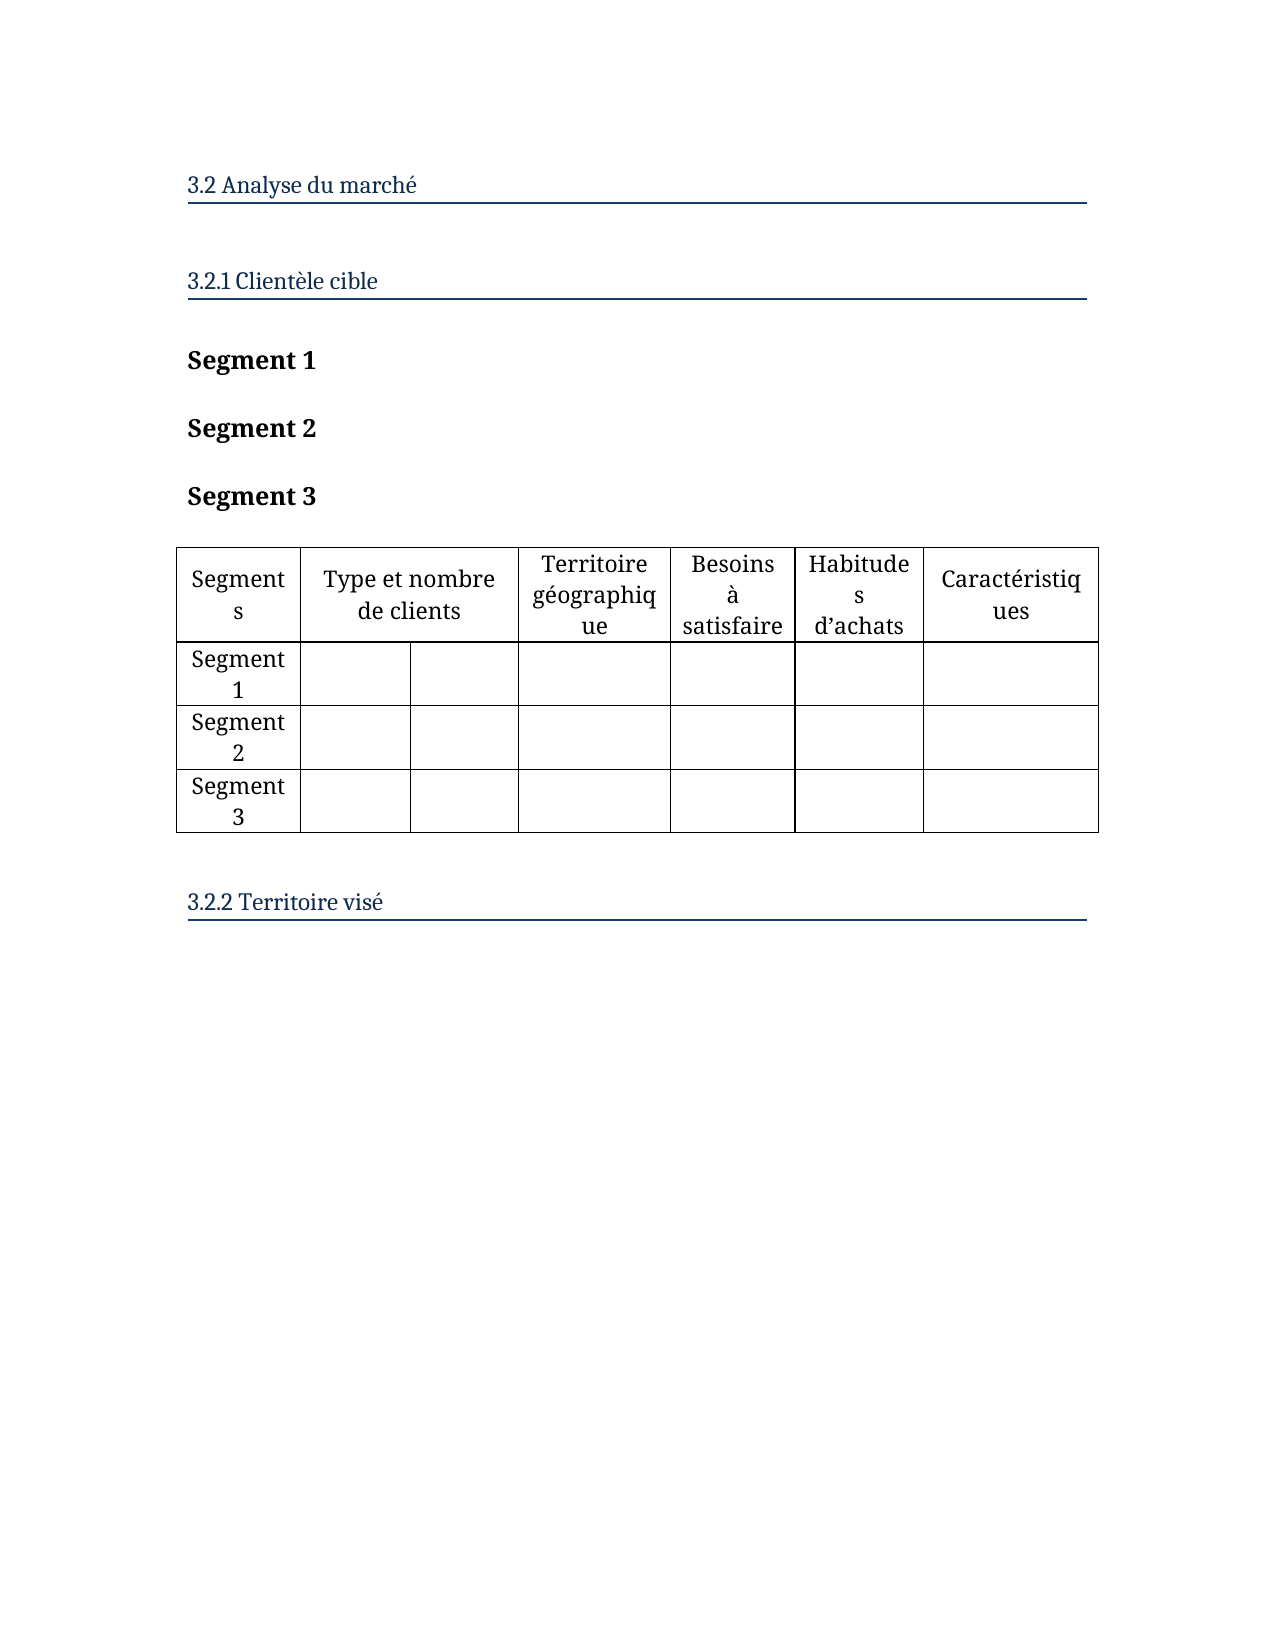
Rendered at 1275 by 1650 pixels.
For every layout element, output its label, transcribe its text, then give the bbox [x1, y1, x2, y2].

table_cell Segment 2 [177, 706, 300, 768]
table_cell [924, 706, 1098, 768]
table_header Besoins à satisfaire [671, 548, 794, 641]
table_cell [796, 770, 923, 832]
table_cell [671, 770, 794, 832]
table_header Habitudes d’achats [796, 548, 923, 641]
text Segment 1 [187, 342, 1087, 376]
table_cell [411, 643, 518, 705]
subtitle 3.2 Analyse du marché [187, 171, 1087, 204]
table_cell [301, 643, 410, 705]
table_cell [301, 706, 410, 768]
table_cell [519, 643, 670, 705]
table_cell [301, 770, 410, 832]
table_cell [924, 770, 1098, 832]
table_cell [924, 643, 1098, 705]
table_cell [411, 706, 518, 768]
table_header Caractéristiques [924, 548, 1098, 641]
table_cell [671, 706, 794, 768]
table_cell [411, 770, 518, 832]
table_cell Segment 3 [177, 770, 300, 832]
table_cell [671, 643, 794, 705]
table_cell Segment 1 [177, 643, 300, 705]
table_cell [796, 643, 923, 705]
table_header Segments [177, 548, 300, 641]
text Segment 2 [187, 410, 1087, 444]
table_cell [796, 706, 923, 768]
subtitle 3.2.2 Territoire visé [187, 888, 1087, 921]
subtitle 3.2.1 Clientèle cible [187, 267, 1087, 300]
table_cell [519, 706, 670, 768]
table_header Territoire géographique [519, 548, 670, 641]
table_header Type et nombre de clients [301, 548, 518, 641]
text Segment 3 [187, 478, 1087, 513]
table_cell [519, 770, 670, 832]
